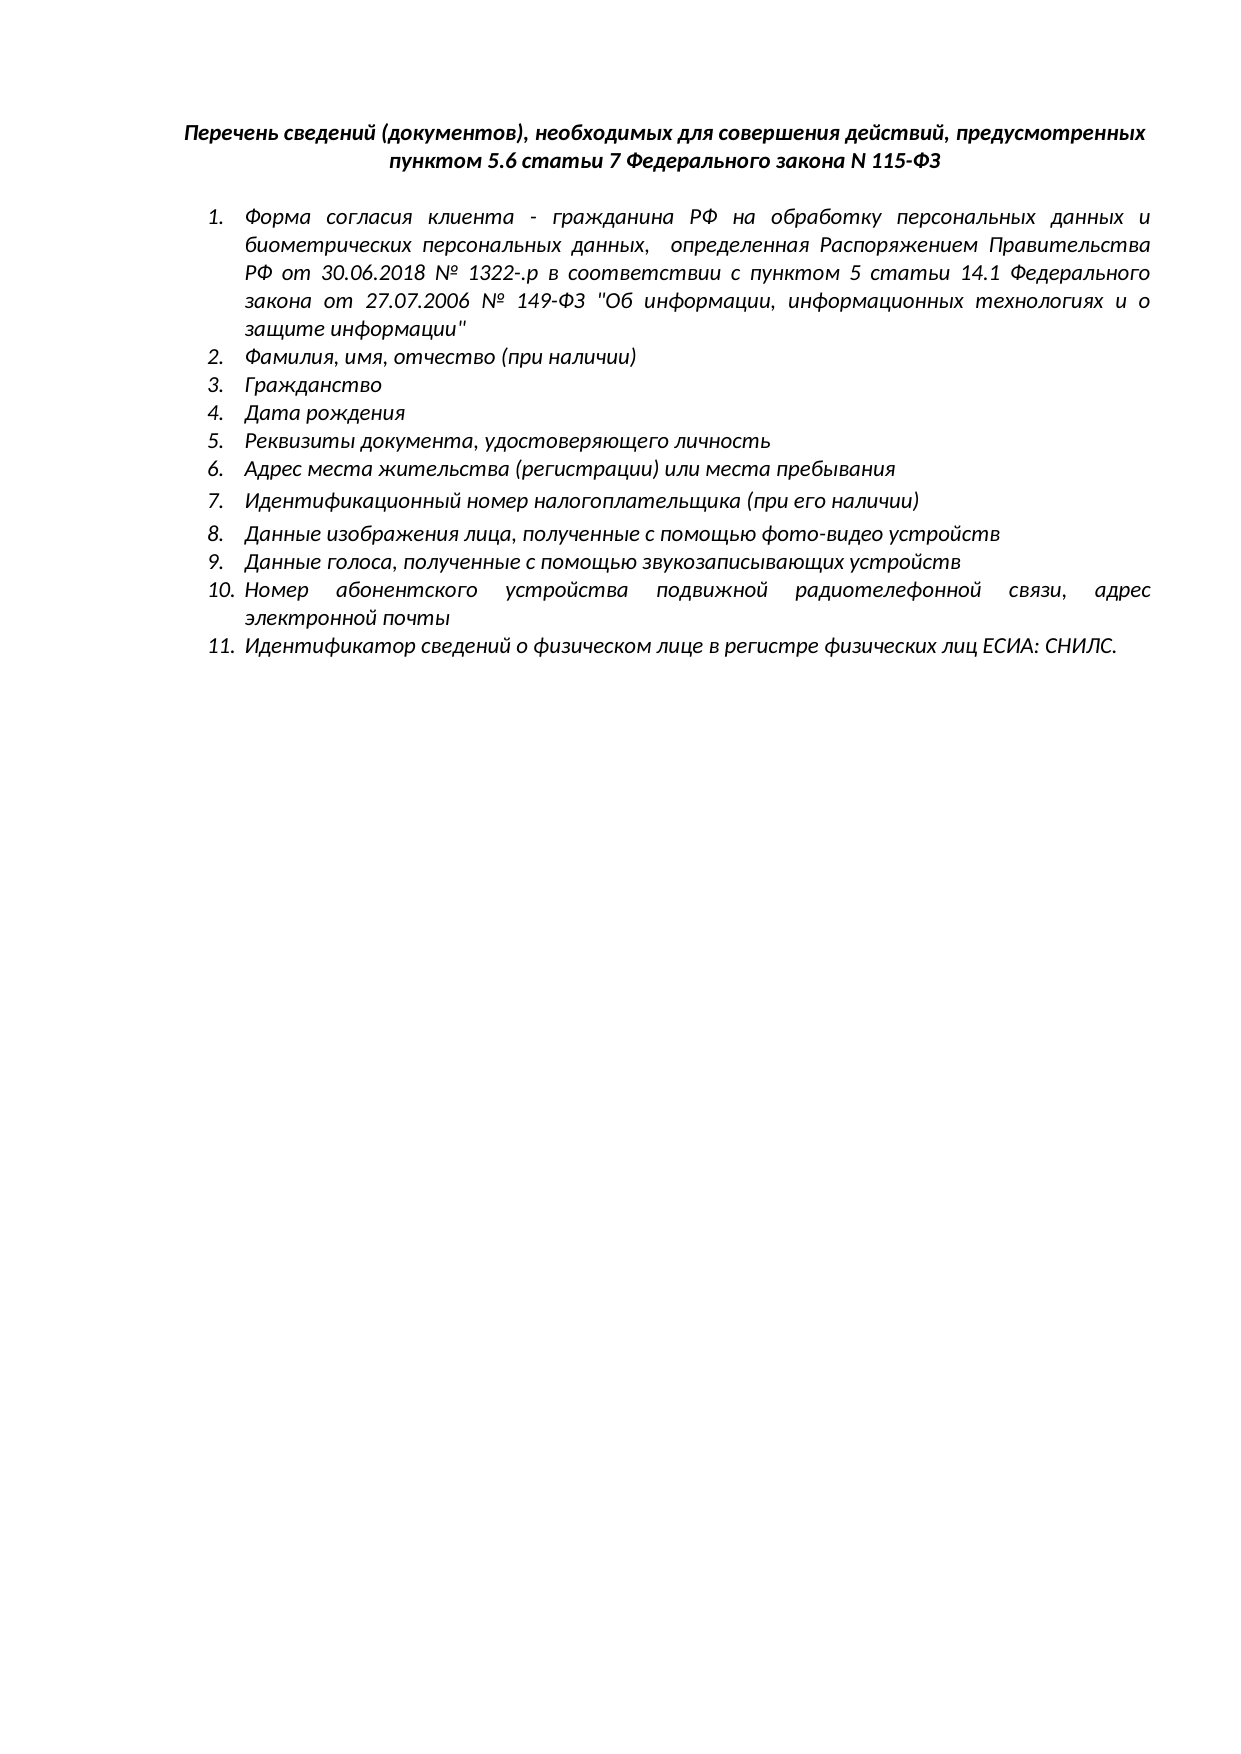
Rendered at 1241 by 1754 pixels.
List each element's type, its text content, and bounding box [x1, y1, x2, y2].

text Перечень сведений (документов), необходимых для совершения действий, предусмотренных пунктом 5.6 статьи 7 Федерального закона N 115-ФЗ [177, 118, 1152, 174]
list Дата рождения [207, 398, 1152, 426]
list Форма согласия клиента - гражданина РФ на обработку персональных данных и биометрических персональных данных, определенная Распоряжением Правительства РФ от 30.06.2018 № 1322-.р в соответствии с пунктом 5 статьи 14.1 Федерального закона от 27.07.2006 № 149-ФЗ "Об информации, информационных технологиях и о защите информации" [207, 202, 1152, 342]
list Гражданство [207, 370, 1152, 398]
list Адрес места жительства (регистрации) или места пребывания [207, 454, 1152, 482]
list Данные изображения лица, полученные с помощью фото-видео устройств [207, 519, 1152, 547]
list Данные голоса, полученные с помощью звукозаписывающих устройств [207, 547, 1152, 575]
list Номер абонентского устройства подвижной радиотелефонной связи, адрес электронной почты [207, 575, 1152, 631]
list Реквизиты документа, удостоверяющего личность [207, 426, 1152, 454]
list Фамилия, имя, отчество (при наличии) [207, 342, 1152, 370]
list Идентификатор сведений о физическом лице в регистре физических лиц ЕСИА: СНИЛС. [207, 631, 1152, 659]
list Идентификационный номер налогоплательщика (при его наличии) [207, 487, 1152, 514]
